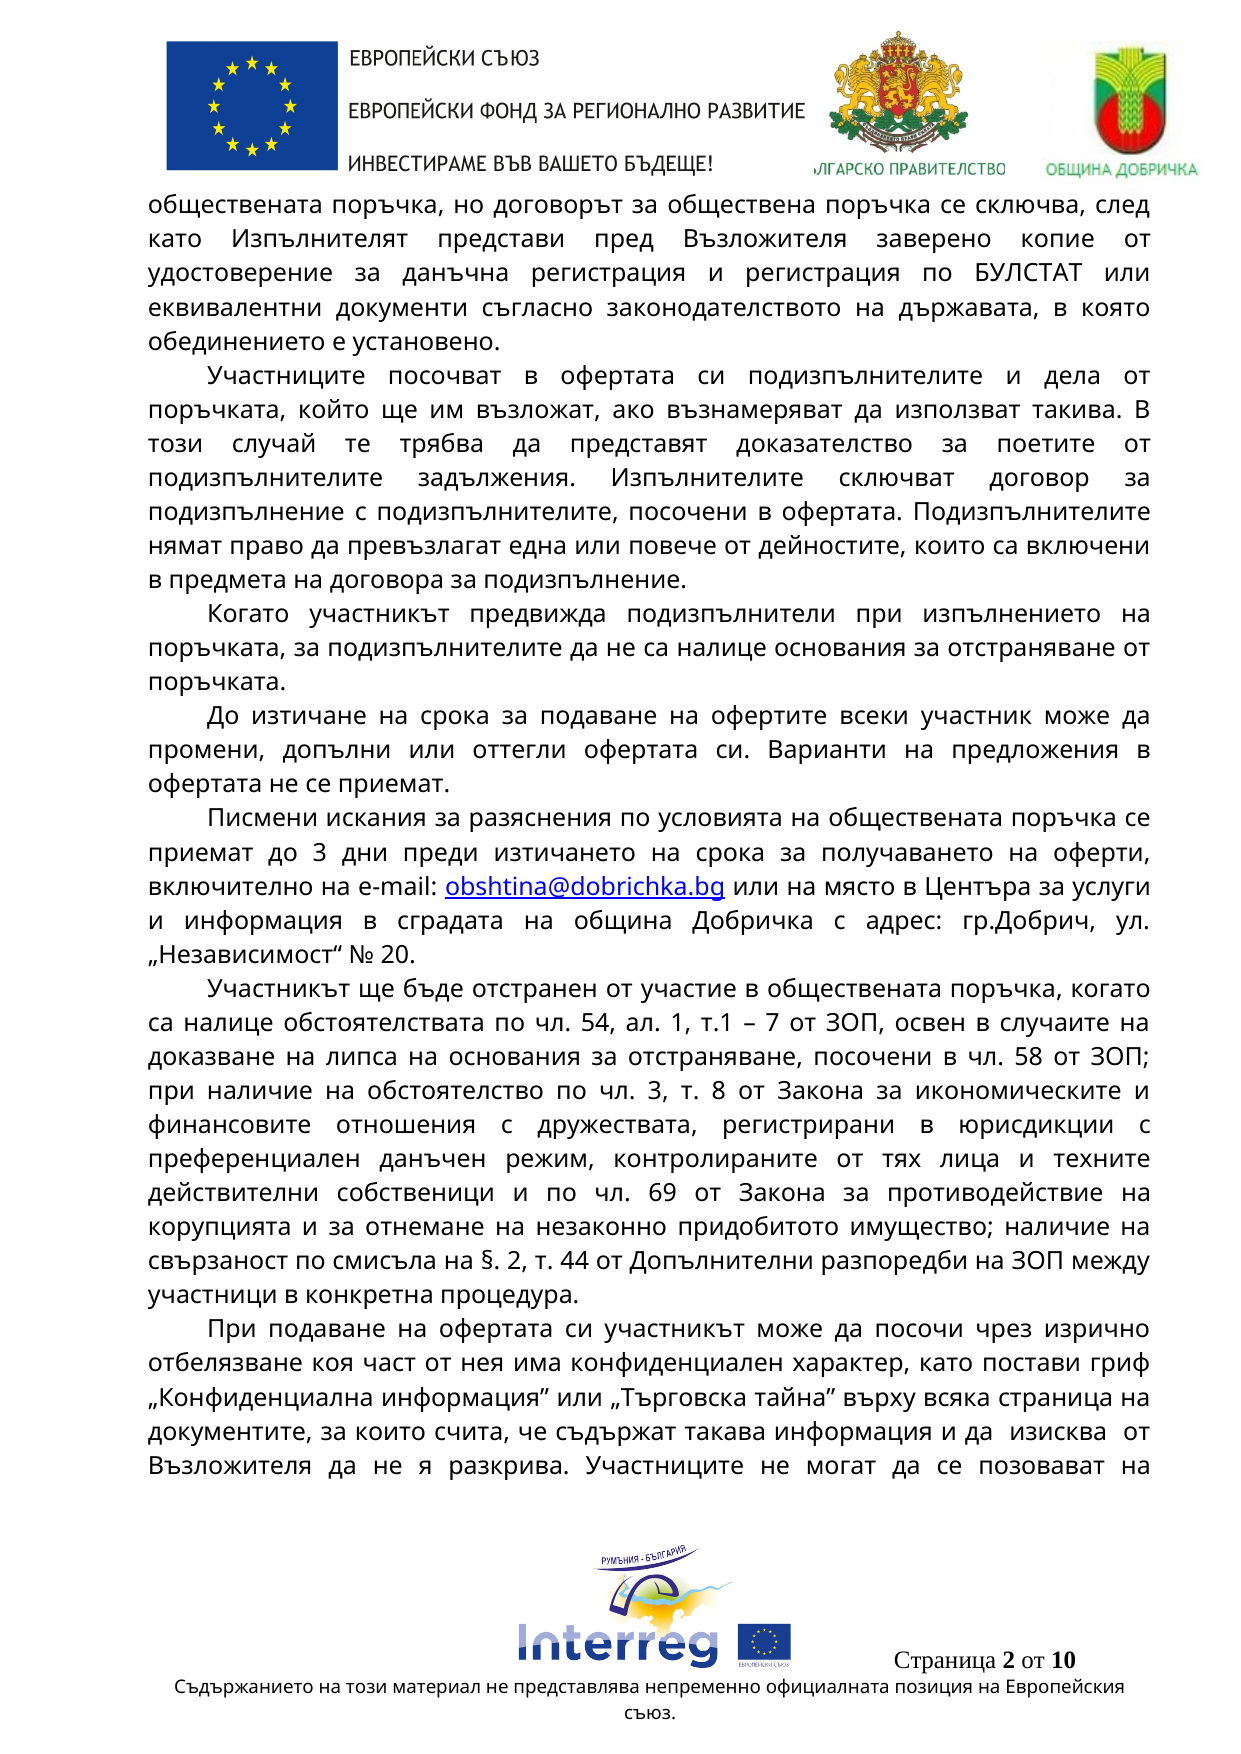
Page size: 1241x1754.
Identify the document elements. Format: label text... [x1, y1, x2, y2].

picture [147, 29, 1005, 187]
picture [1040, 40, 1224, 199]
text Участниците посочват в офертата си подизпълнителите и дела от поръчката, който ще им възложат, ако възнамеряват да използват такива. В този случай те трябва да представят доказателство за поетите от подизпълнителите задължения. Изпълнителите сключват договор за подизпълнение с подизпълнителите, посочени в офертата. Подизпълнителите нямат право да превъзлагат една или повече от дейностите, които са включени в предмета на договора за подизпълнение. [148, 357, 1152, 596]
picture [518, 1545, 791, 1668]
text Когато участникът предвижда подизпълнители при изпълнението на поръчката, за подизпълнителите да не са налице основания за отстраняване от поръчката. [148, 596, 1152, 698]
text До изтичане на срока за подаване на офертите всеки участник може да промени, допълни или оттегли офертата си. Варианти на предложения в офертата не се приемат. [148, 698, 1152, 800]
text Участникът ще бъде отстранен от участие в обществената поръчка, когато са налице обстоятелствата по чл. 54, ал. 1, т.1 – 7 от ЗОП, освен в случаите на доказване на липса на основания за отстраняване, посочени в чл. 58 от ЗОП; при наличие на обстоятелство по чл. 3, т. 8 от Закона за икономическите и финансовите отношения с дружествата, регистрирани в юрисдикции с преференциален данъчен режим, контролираните от тях лица и техните действителни собственици и по чл. 69 от Закона за противодействие на корупцията и за отнемане на незаконно придобитото имущество; наличие на свързаност по смисъла на §. 2, т. 44 от Допълнителни разпоредби на ЗОП между участници в конкретна процедура. [148, 970, 1152, 1311]
text Писмени искания за разяснения по условията на обществената поръчка се приемат до 3 дни преди изтичането на срока за получаването на оферти, включително на е-mail: obshtina@dobrichka.bg или на място в Центъра за услуги и информация в сградата на община Добричка с адрес: гр.Добрич, ул. „Независимост“ № 20. [148, 800, 1152, 970]
